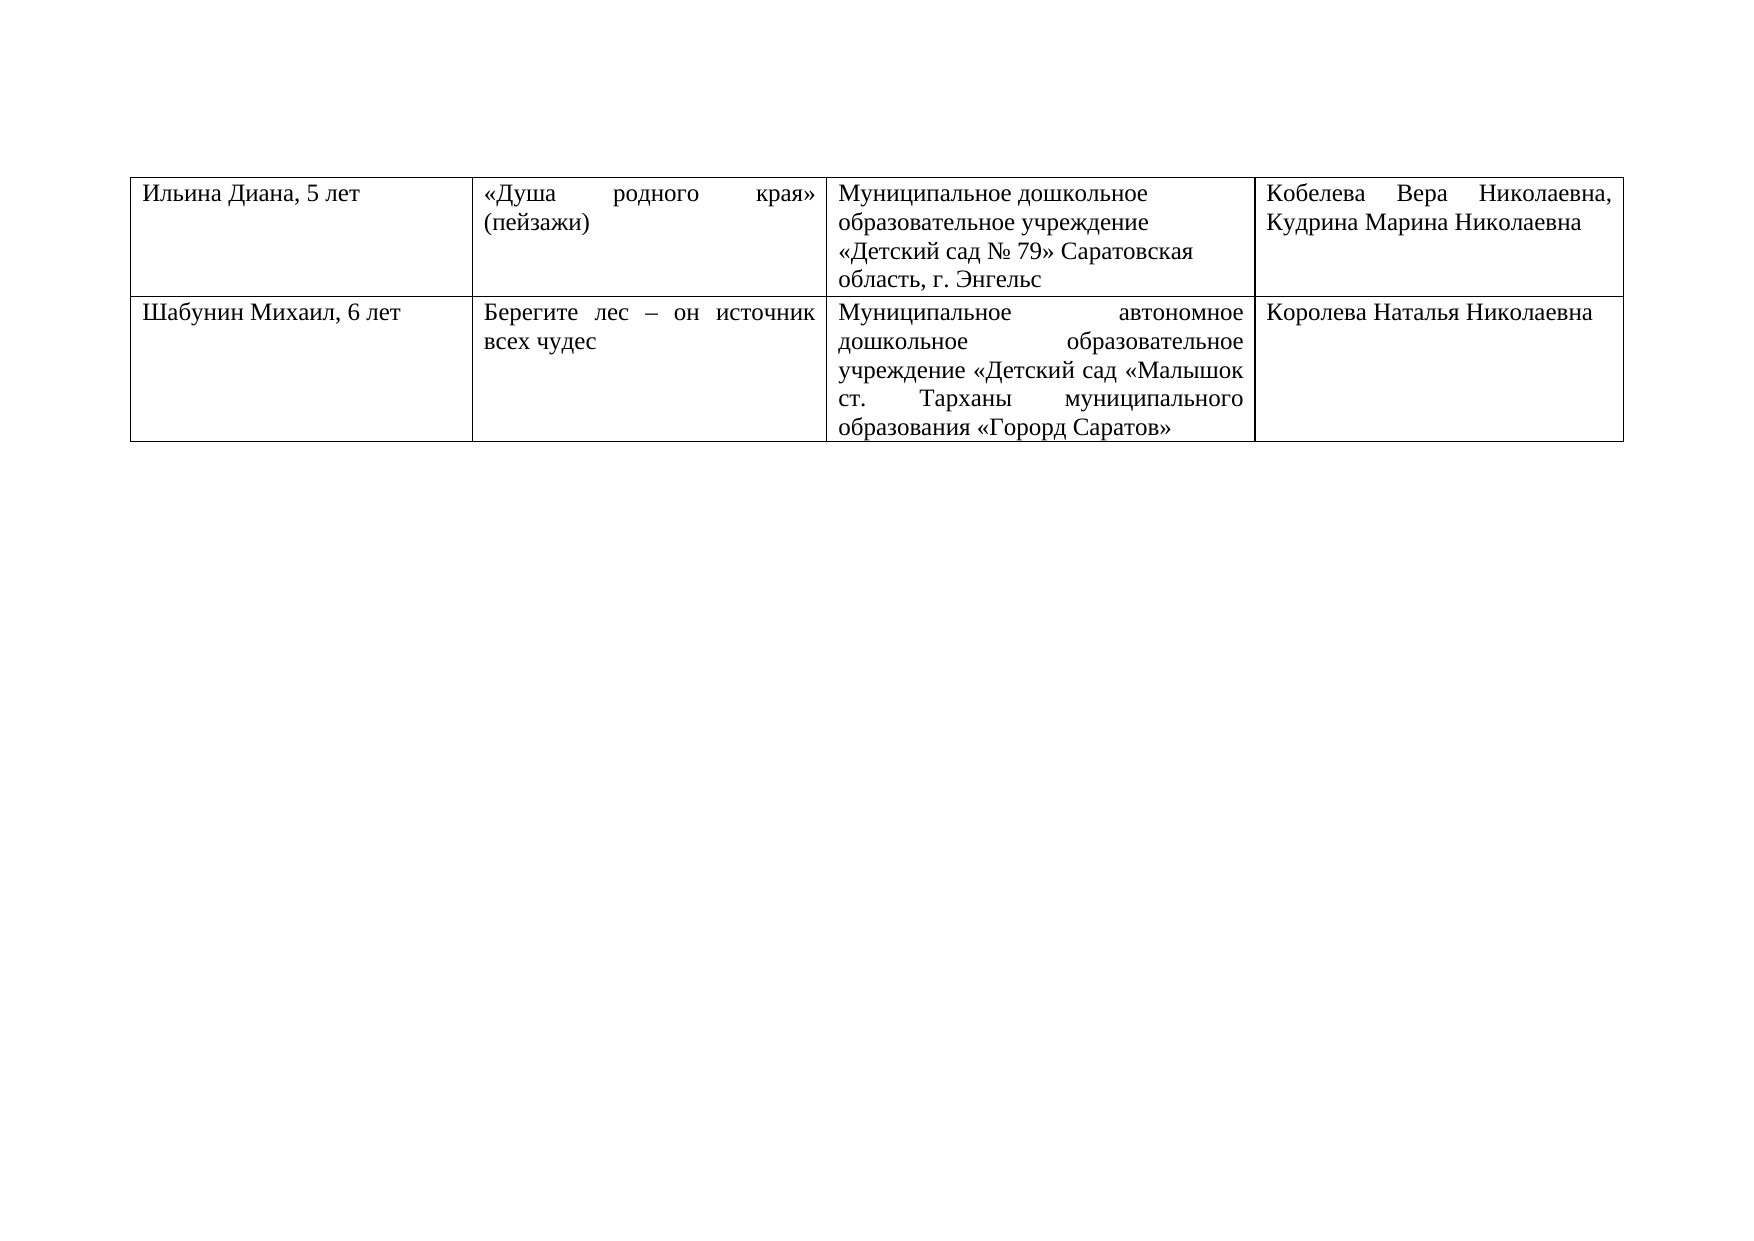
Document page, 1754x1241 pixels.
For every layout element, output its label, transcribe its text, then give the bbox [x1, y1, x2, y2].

table_cell Кобелева Вера Николаевна, Кудрина Марина Николаевна [1256, 178, 1623, 296]
table_cell Муниципальное автономное дошкольное образовательное учреждение «Детский сад «Малышок ст. Тарханы муниципального образования «Горорд Саратов» [827, 297, 1254, 441]
table_cell Ильина Диана, 5 лет [131, 178, 472, 296]
table_cell Шабунин Михаил, 6 лет [131, 297, 472, 441]
table_cell «Душа родного края» (пейзажи) [473, 178, 826, 296]
table_cell Муниципальное дошкольное образовательное учреждение «Детский сад № 79» Саратовская область, г. Энгельс [827, 178, 1254, 296]
table_cell Берегите лес – он источник всех чудес [473, 297, 826, 441]
table_cell Королева Наталья Николаевна [1256, 297, 1623, 441]
